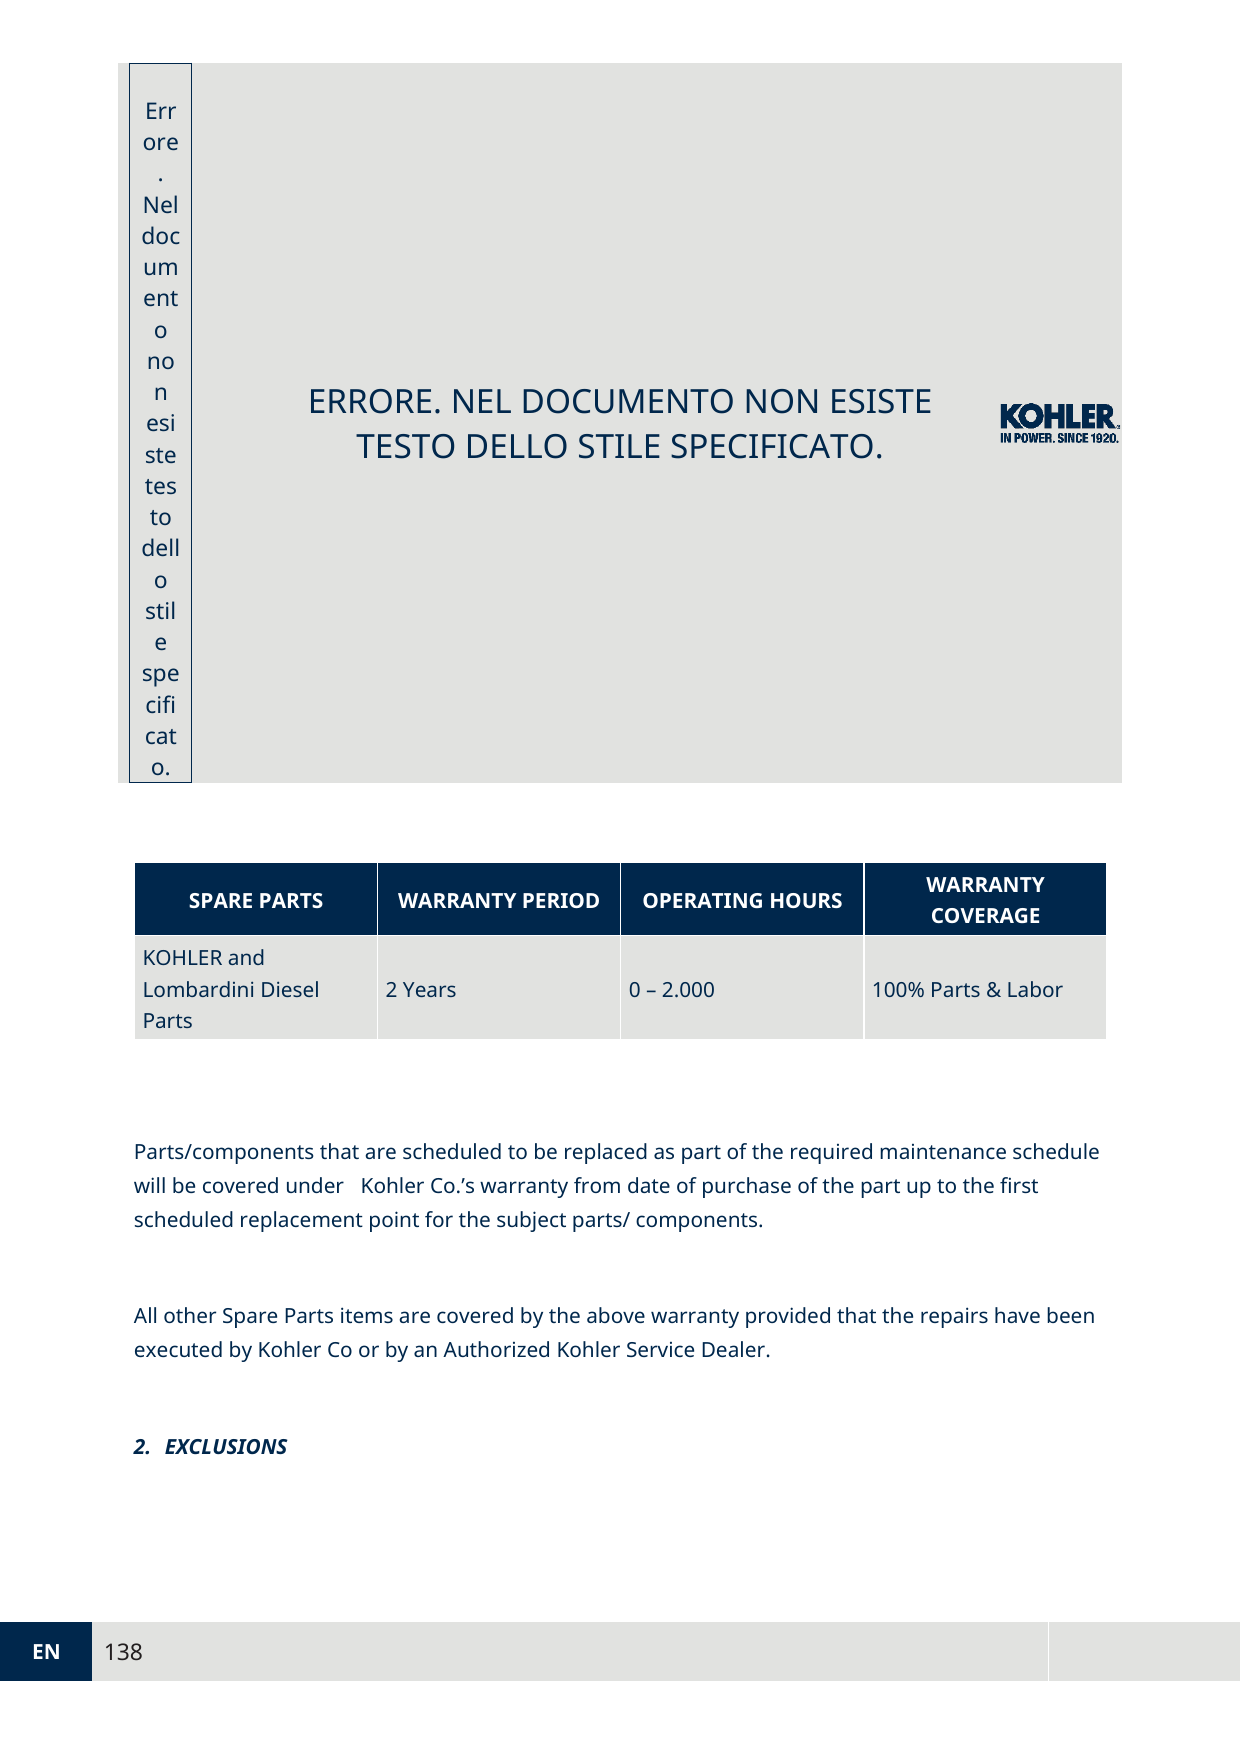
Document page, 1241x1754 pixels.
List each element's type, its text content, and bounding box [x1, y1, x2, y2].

table_header KOHLER DIESEL ENGINES GLOBAL WARRANTY TERMS 1. WARRANTY PERIOD Kohler Co. warrants to the End User that each Diesel engine will be free from manufacturing defects in materials or workmanship in normal service for the applicable coverage period or operating hours (whichever comes first) set forth below, provided the engine is operated and maintained in accordance with Kohler Co.’s instructions and manuals. * Major component defects are failures related to crankcase casting, cylinder head casting, crankshaft, crankshaft pulley, camshaft, connecting rod, flywheel, oil pump. For the Warranty Period stated above, the period begins on the date of purchase of the finished equipment on which the engine is installed. If no hour meter is installed on the application, the Operating Hours will be calculated as 4 hours of use per day for 5 days per week beginning on the date of purchase. Kohler Co.’s obligation under this warranty is expressly limited, at its option, to an appropriate adjustment, repair or replacement of such part or parts as found to be defective following an inspection by Kohler Co. or an authorized service facility designated by Kohler Co. Parts/components that are scheduled to be replaced as part of the required maintenance schedule will be covered under Kohler Co.’s warranty from date of purchase of the part up to the first scheduled replacement point for the subject parts/ components. All other Spare Parts items are covered by the above warranty provided that the repairs have been executed by Kohler Co or by an Authorized Kohler Service Dealer. 2. EXCLUSIONS The following items are not covered by this warranty. Damage caused by: (i) an accident or casualty; (ii) unreasonable use or neglect; (iii) normal wear; (iv) premature wear from improper maintenance; (v) improper storage; (vi) old or contaminated fuel left within the fuel system, which includes but is not limited to tanks, fuel lines, or fuel injection components; (vii) unapproved modifications. Failures caused by: (i) faulty repairs made by any party other than Kohler Co. or an authorized service facility designated by Kohler Co.; (ii) use of non-Kohler replacement service parts; or (iii) additional damages caused by a lack of prescribed actions as a result of an alarm light activation, either caused by fault or negligence or un-attended use of the engine; (iv) an act beyond the control of Kohler Co., which includes but is not limited to theft, vandalism, fire, lightning, earthquake, windstorm, hail, volcanic eruption, flood or tornado. Transportation charges or travel expenses in connection with the repair or replacement of defective parts on the engine. Engine accessories such as fuel tanks, clutches, transmissions, power drive assemblies, and batteries, unless supplied or installed by Kohler Co. Engines installed in an application not formally reviewed by Kohler. Rental of other equipment during performance of warranty repairs All items subject to wear and to periodical maintenance such as listed in the Use & Maintenance Manual (such as air, oil or fuel filters, belts etc.) are warranted for a period equal to the prescribed interval of replacement as listed in the Manual. Fuel, lubricating oil, coolant/antifreeze. IMPLIED OR STATUTORY WARRANTIES, INCLUDING THOSE OF MERCHANTABILITY AND FITNESS FOR A PARTICULAR PURPOSE, ARE EXPRESSLY LIMITED TO THE DURATION OF THIS WRITTEN WARRANTY. KOHLER CO. MAKES NO OTHER EXPRESS WARRANTY, NOR IS ANYONE AUTHORIZED TO MAKE ANY ON KOHLER CO.’S BEHALF. KOHLER CO. AND/OR THE SELLER SHALL NOT BE LIABLE FOR SPECIAL, INDIRECT, INCIDENTAL, OR CONSEQUENTIAL DAMAGES OF ANY KIND. 3. TO OBTAIN WARRANTY SERVICE The repair shall be executed by a KOHLER Authorized Service Dealer designated by Kohler. USA & CANADA: List of Authorized dealers can be found by visiting www.kohlerengines.com or telephone 1-800-544-2444 (U.S.A. and Canada) ENGINE DIVISION, Kohler Co., Kohler Wisconsin EUROPE, MIDDLE EAST, AND ASIA List of Authorized dealers can be found by visiting dealers.kohlerpower.it . CENTRAL AND SOUTH AMERICA List of Authorized dealers can be found by visiting dealers.kohlerpower.it . CHINA AND ASIA PACIFIC List of Authorized dealers can be found by visiting dealers.kohlerpower.it . INDIA List of Authorized dealers can be found by visiting dealers.kohlerpower.it . Note: Specific Warranty Terms and conditions do apply to engines directly sold in India. 4. OWNER'S WARRANTY RESPONSIBILITIES As the off-road engine owner, you are responsible for the performance of the required maintenance listed in your Use & Maintenance Manual. Kohler Co. recommends that you retain all receipts covering maintenance on your off-road & marine engine, but Kohler Co. cannot deny warranty solely for the lack of receipts or for your failure to ensure the performance of all scheduled maintenance. As the off-road & marine engine owner, you should however be aware that Kohler Co. may deny you warranty coverage if your off-road & marine engine or a part shows signs of malfunction or failed due to abuse, neglect, improper maintenance or unapproved modifications. Your engine is designed to operate on diesel fuel only. Diesel fuel an all other fluids used shall comply with the recommendation listed in the Use & Maintenance Manual. Use of any other fuel or fluids may result in your engine breakage, premature wear or no longer operating in compliance with the California & US EPA emissions requirements. You are responsible for initiating the warranty process. The ARB & US EPA suggests that you present your off-road & Marine engine to a Kohler Co. dealer as soon as a problem exists. The warranty repairs should be completed by the dealer as expeditiously as possible. 5. COVERAGE Kohler Co. will repair or replace emission control system parts, components and sub-assemblies found to be defective with respect to materials or workmanship at no cost to you including engine exhaust system related diagnosis, labor and parts, provided that no un-authorized modification of any kind has been executed on the engine, and its parts, components and sub-assemblies. The choice and responsibility of the decision to repair or replace an emission control system defect will be solely that of Kohler Co. Emission control system parts/ components covered by the Federal and California Emission Control Systems Limited Warranty are listed below engine is defective, the part will be repaired or replaced by Kohler Co. Parts/components that are scheduled to be replaced as part of the required maintenance schedule will be covered under the warranty provisions for a period of time up to the first scheduled replacement point for the subject parts/ components. Subsequent damage to other engine components as a direct result of a warrantable failure an exhaust emission part/ component will be covered under the warranty provisions described herein. 6. MAINTENANCE AND REPAIR REQUIREMENTS The owner is responsible for the proper use and maintenance of the engine. Kohler Co. recommends that all receipts and records covering the performance of regular maintenance be retained in case questions arise. If the engine is resold during the warranty period, the maintenance records should be transferred to each subsequent owner. Kohler Co. may not deny warranty repairs solely because of the lack of repair, maintenance or failure to keep maintenance records. Normal maintenance, replacement or repair of emission control devices and systems may be performed by any repair establishment or individual; however, warranty repairs must be performed by a Kohler authorized service center. 7. CALIFORNIA AND FEDERAL EMISSION CONTROLWARRANTY STATEMENT, OFF-ROAD & MARINE DIESEL ENGINES (USA ONLY) The California air resources board (carb), U.S. environmental protection agency (EPA), and Kohler Co. are pleased to explain the emission control system warranty on your [current model year – {2+ current model year}] off-road compression ignition and marine (diesel) engine. In California (“the state”) and US EPA regulated region, new heavy-duty off-road & marine engines must be designed, built and equipped to meet the state’s and US EPA anti-smog standards. The warranty period shall begin on the date the engine or equipment is delivered to an ultimate purchaser. Kohler Co. must warrant the emission control system on your engine for the periods of time listed in the section below, provided there has been no abuse, neglect or improper maintenance of your engine. Your emission control system may include parts such as the fuel injection system and the air-induction system. Also included maybe hoses, belts, connectors and other emission related assemblies. When a warrantable condition exists, Kohler Co. will repair your heavy-duty off-road & marine engine at no cost to you including diagnosis, parts and labor. The owner shall not be charged for diagnostic labor that leads to the determination that a warranted part is in fact defective, provided that such diagnostic work is performed at a warranty station. MANUFACTURER’S WARRANTY COVERAGE The [current model year – {2+ current model year}] heavy-duty off-road & marine engines are warranted for the periods listed below. If any emission-related part on your engine is defective, the part will be repaired or replaced by Kohler Co. MARINE DIESEL ENGINE [118, 815, 1122, 1542]
picture [1000, 403, 1121, 443]
